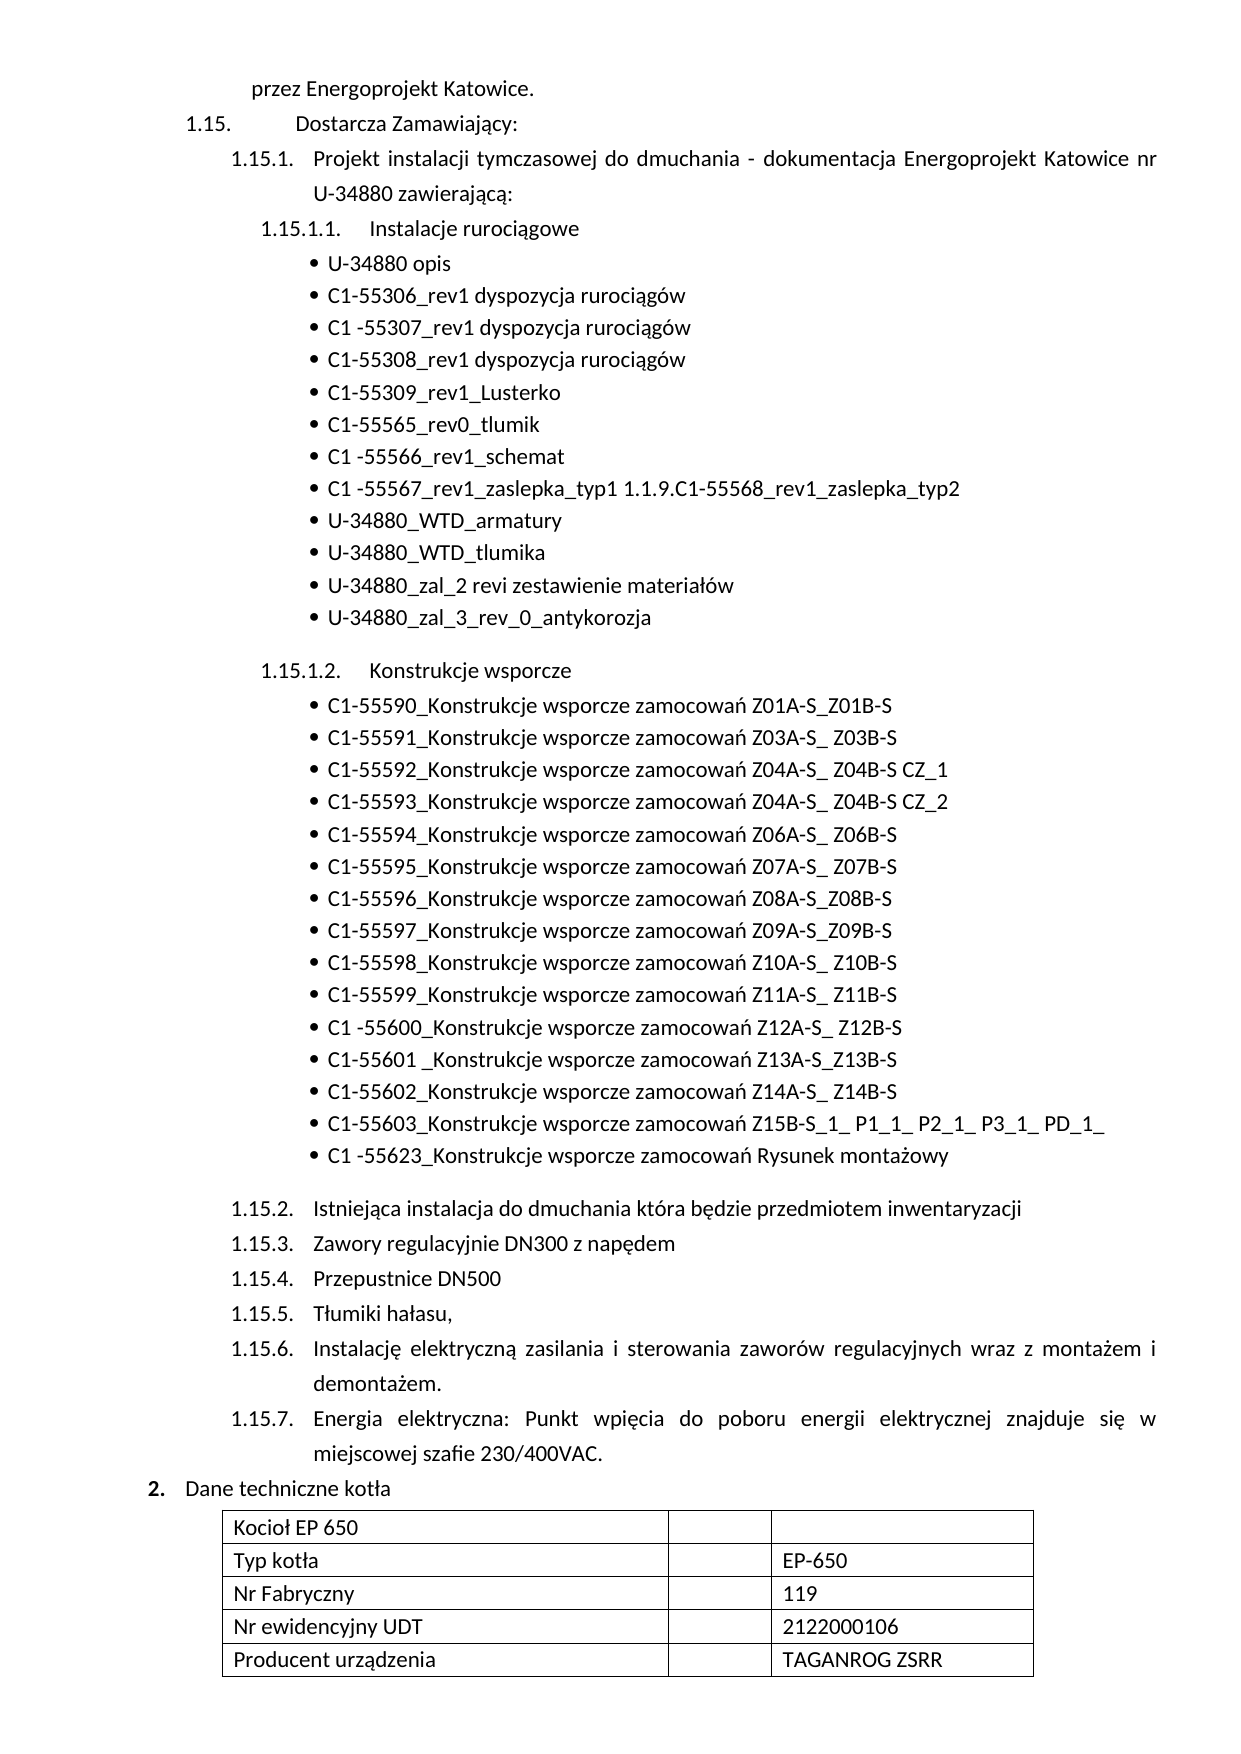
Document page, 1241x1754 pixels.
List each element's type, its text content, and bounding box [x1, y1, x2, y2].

list Konstrukcje wsporcze [260, 656, 1157, 684]
table_cell Nr Fabryczny [223, 1577, 668, 1609]
list C1-55306_rev1 dyspozycja rurociągów [310, 281, 1157, 309]
list C1-55594_Konstrukcje wsporcze zamocowań Z06A-S_ Z06B-S [310, 820, 1157, 848]
list Instalację elektryczną zasilania i sterowania zaworów regulacyjnych wraz z montażem i demontażem. [230, 1334, 1157, 1398]
list Energia elektryczna: Punkt wpięcia do poboru energii elektrycznej znajduje się w miejscowej szafie 230/400VAC. [230, 1404, 1157, 1468]
list U-34880 opis [310, 249, 1157, 277]
list C1-55565_rev0_tlumik [310, 410, 1157, 438]
list C1-55599_Konstrukcje wsporcze zamocowań Z11A-S_ Z11B-S [310, 981, 1157, 1009]
table_cell [669, 1610, 771, 1642]
table_cell Nr ewidencyjny UDT [223, 1610, 668, 1642]
list C1 -55600_Konstrukcje wsporcze zamocowań Z12A-S_ Z12B-S [310, 1013, 1157, 1041]
table_cell TAGANROG ZSRR [772, 1644, 1033, 1676]
list Istniejąca instalacja do dmuchania która będzie przedmiotem inwentaryzacji [230, 1194, 1157, 1223]
table_header [669, 1511, 771, 1543]
list U-34880_zal_3_rev_0_antykorozja [310, 603, 1157, 631]
list C1 -55623_Konstrukcje wsporcze zamocowań Rysunek montażowy [310, 1142, 1157, 1169]
list C1-55603_Konstrukcje wsporcze zamocowań Z15B-S_1_ P1_1_ P2_1_ P3_1_ PD_1_ [310, 1109, 1157, 1137]
list Dane techniczne kotła [148, 1474, 1157, 1503]
list U-34880_WTD_tlumika [310, 538, 1157, 567]
list C1-55601 _Konstrukcje wsporcze zamocowań Z13A-S_Z13B-S [310, 1045, 1157, 1073]
list C1 -55566_rev1_schemat [310, 442, 1157, 470]
list C1-55309_rev1_Lusterko [310, 378, 1157, 406]
table_header [772, 1511, 1033, 1543]
list C1 -55307_rev1 dyspozycja rurociągów [310, 313, 1157, 341]
list C1-55593_Konstrukcje wsporcze zamocowań Z04A-S_ Z04B-S CZ_2 [310, 787, 1157, 816]
list C1-55595_Konstrukcje wsporcze zamocowań Z07A-S_ Z07B-S [310, 852, 1157, 880]
list C1 -55567_rev1_zaslepka_typ1 1.1.9.C1-55568_rev1_zaslepka_typ2 [310, 474, 1157, 502]
list C1-55592_Konstrukcje wsporcze zamocowań Z04A-S_ Z04B-S CZ_1 [310, 755, 1157, 783]
table_header Kocioł EP 650 [223, 1511, 668, 1543]
list C1-55308_rev1 dyspozycja rurociągów [310, 345, 1157, 373]
table_cell Producent urządzenia [223, 1644, 668, 1676]
list C1-55598_Konstrukcje wsporcze zamocowań Z10A-S_ Z10B-S [310, 948, 1157, 976]
table_cell [669, 1577, 771, 1609]
list C1-55591_Konstrukcje wsporcze zamocowań Z03A-S_ Z03B-S [310, 723, 1157, 751]
table_cell 119 [772, 1577, 1033, 1609]
table_cell [669, 1544, 771, 1576]
list U-34880_WTD_armatury [310, 506, 1157, 534]
list C1-55596_Konstrukcje wsporcze zamocowań Z08A-S_Z08B-S [310, 884, 1157, 912]
list C1-55602_Konstrukcje wsporcze zamocowań Z14A-S_ Z14B-S [310, 1077, 1157, 1105]
list C1-55597_Konstrukcje wsporcze zamocowań Z09A-S_Z09B-S [310, 916, 1157, 944]
list Instalacje rurociągowe [260, 214, 1157, 242]
table_cell Typ kotła [223, 1544, 668, 1576]
list U-34880_zal_2 revi zestawienie materiałów [310, 571, 1157, 599]
table_cell [669, 1644, 771, 1676]
list Tłumiki hałasu, [230, 1299, 1157, 1328]
list Przepustnice DN500 [230, 1264, 1157, 1293]
table_cell EP-650 [772, 1544, 1033, 1576]
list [177, 74, 1157, 102]
list Dostarcza Zamawiający: [185, 109, 1157, 137]
list C1-55590_Konstrukcje wsporcze zamocowań Z01A-S_Z01B-S [310, 691, 1157, 719]
table_cell 2122000106 [772, 1610, 1033, 1642]
list Projekt instalacji tymczasowej do dmuchania - dokumentacja Energoprojekt Katowice nr U-34880 zawierającą: [230, 144, 1157, 207]
list Zawory regulacyjnie DN300 z napędem [230, 1229, 1157, 1258]
